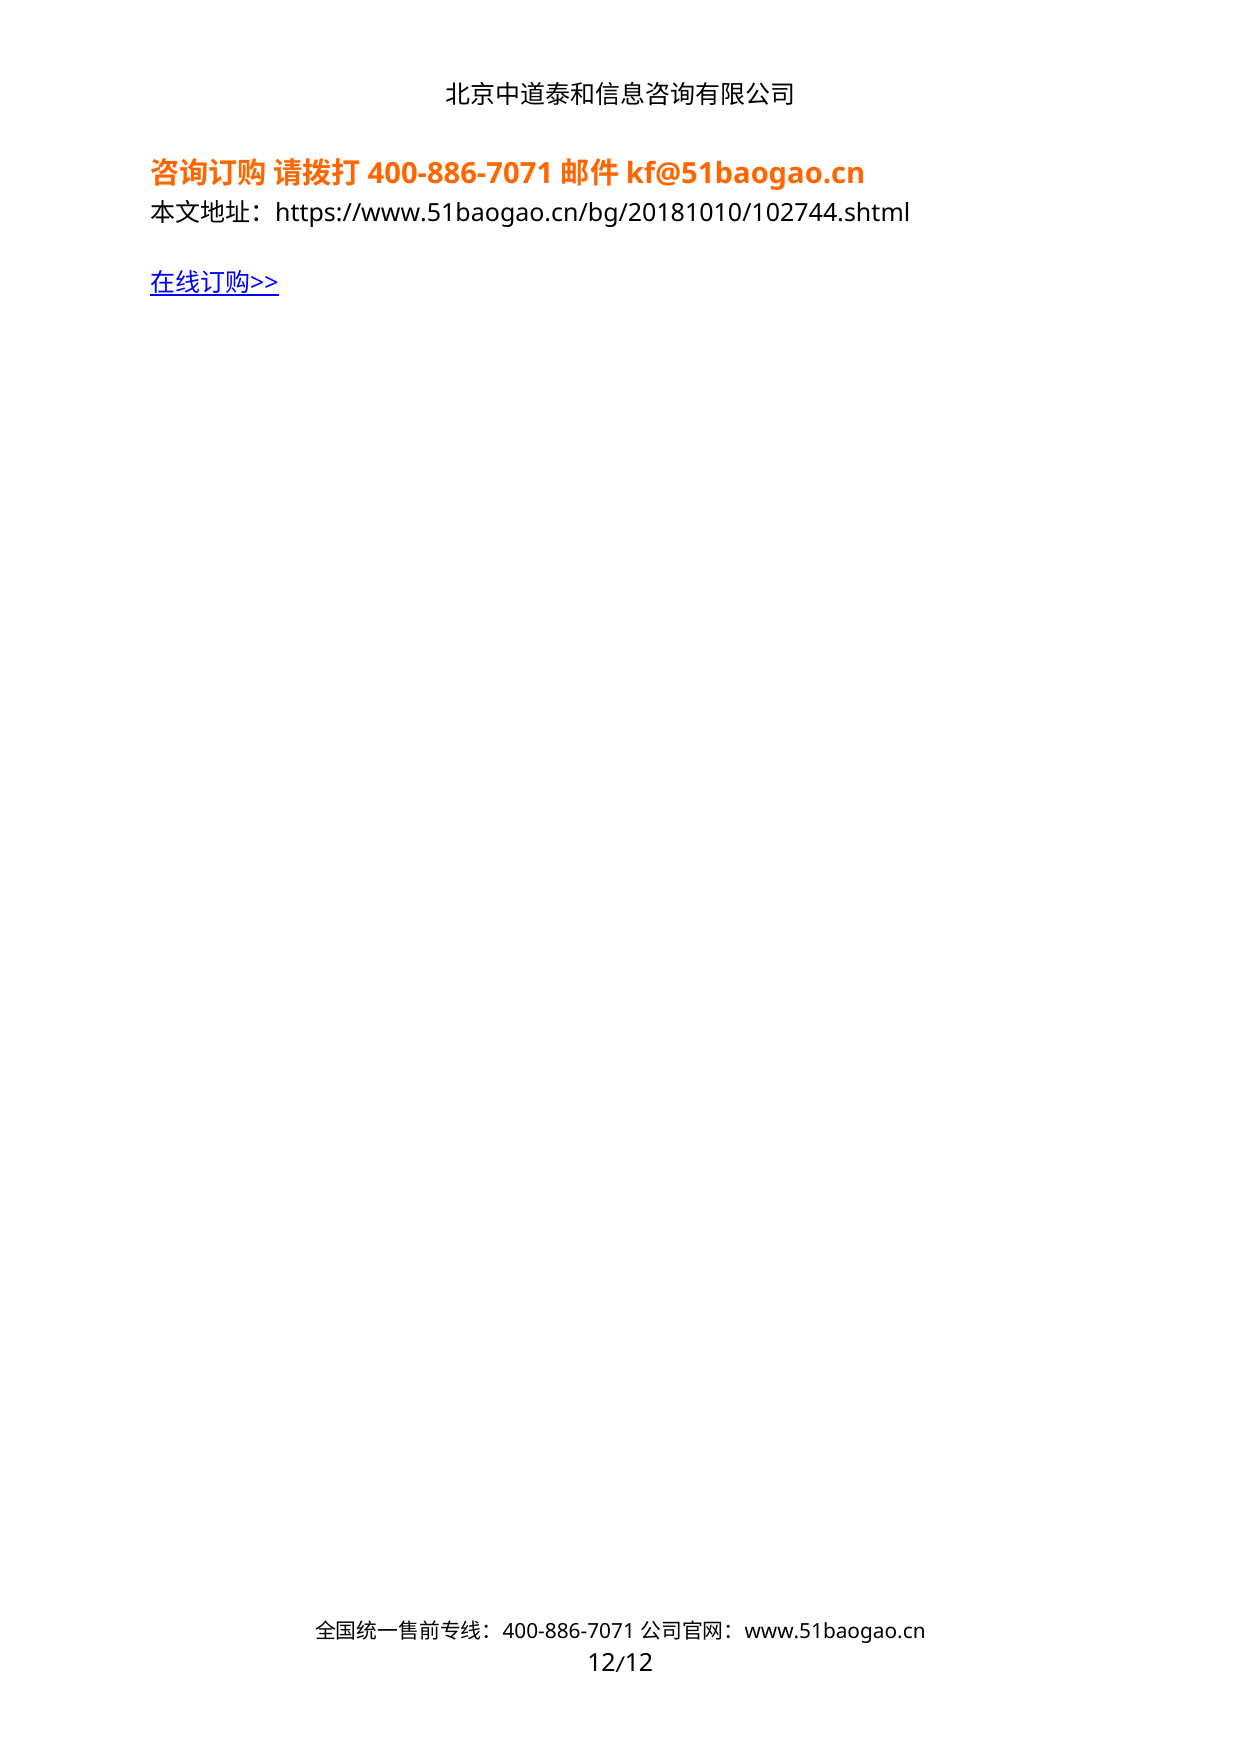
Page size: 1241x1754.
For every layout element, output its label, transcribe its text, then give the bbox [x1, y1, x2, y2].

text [150, 150, 1090, 229]
text 在线订购>> [150, 229, 1090, 299]
